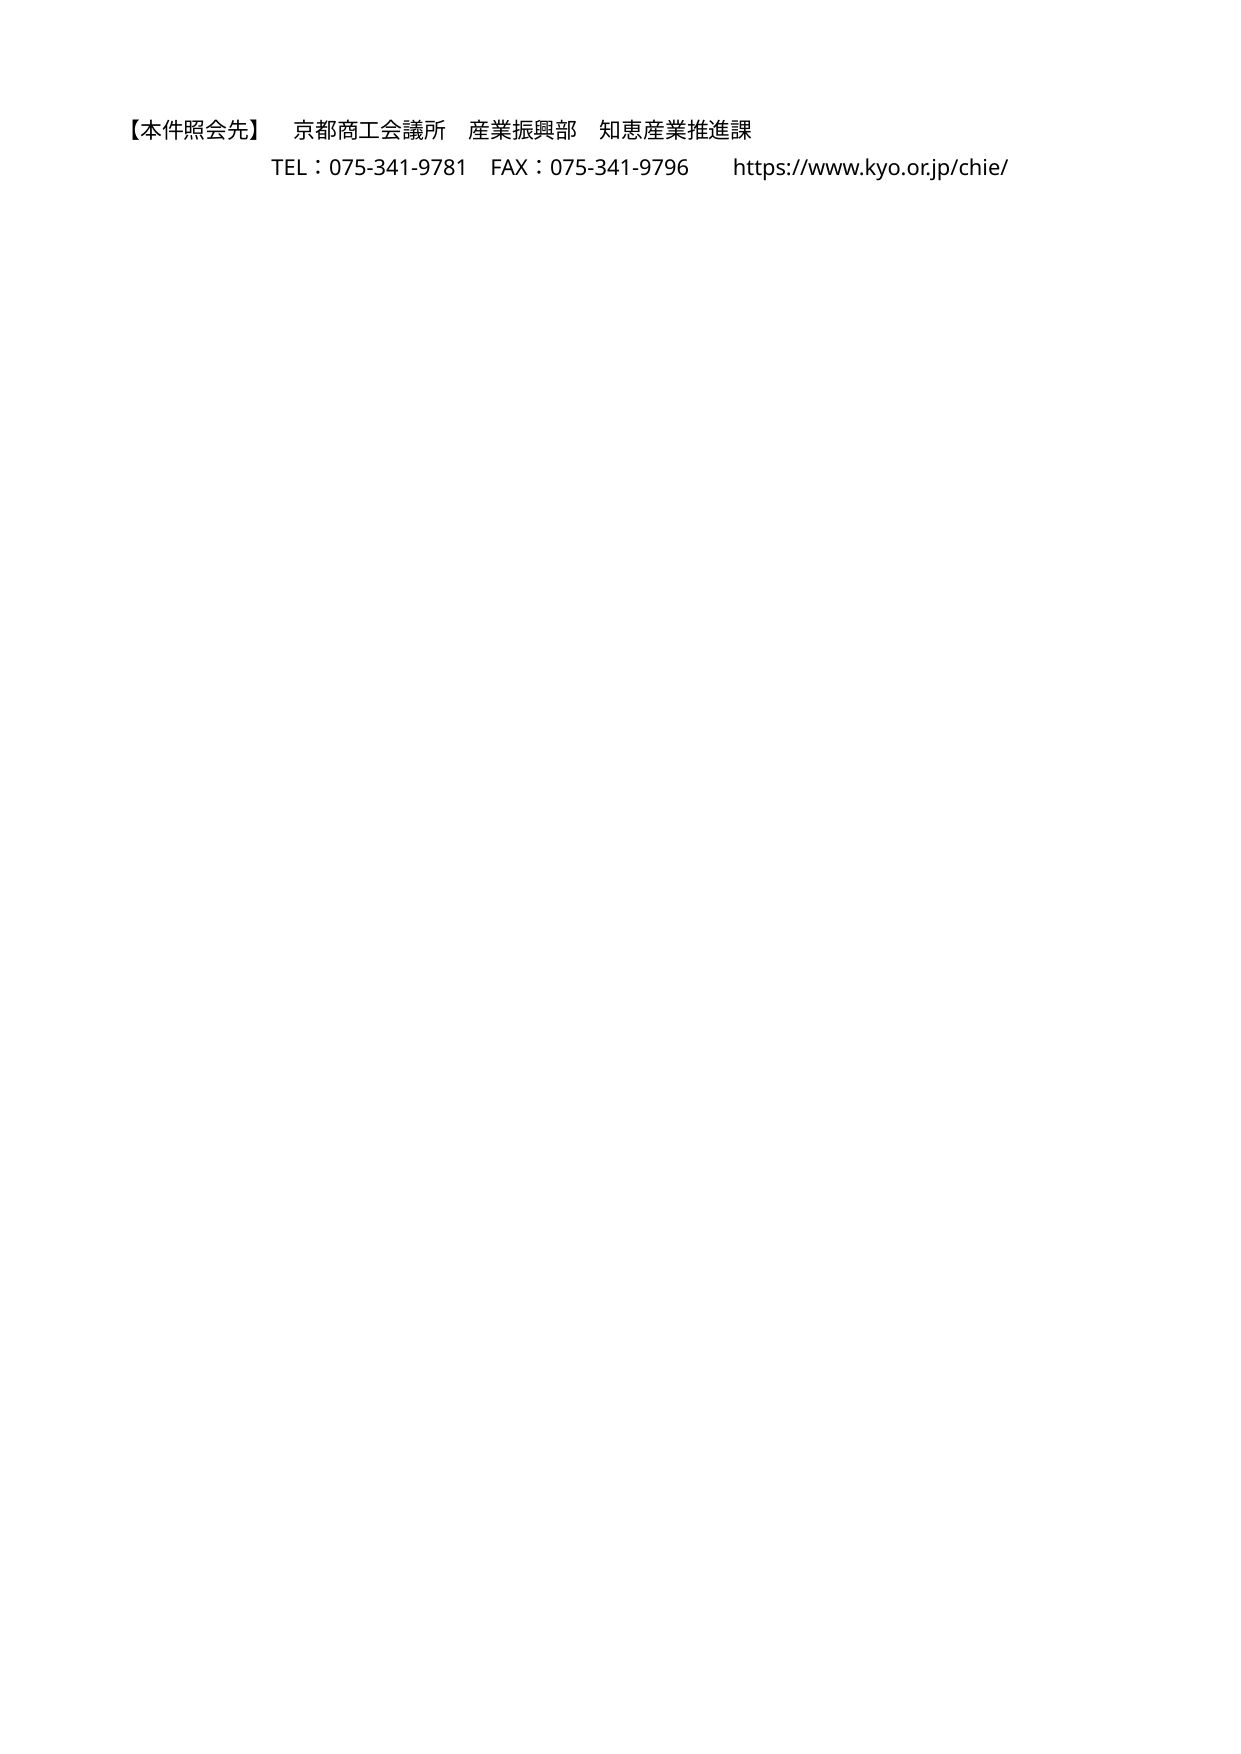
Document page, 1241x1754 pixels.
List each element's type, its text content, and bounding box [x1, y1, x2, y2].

text 【本件照会先】 京都商工会議所 産業振興部 知恵産業推進課 [118, 110, 1079, 148]
text TEL：075-341-9781 FAX：075-341-9796 https://www.kyo.or.jp/chie/ [118, 148, 1079, 185]
